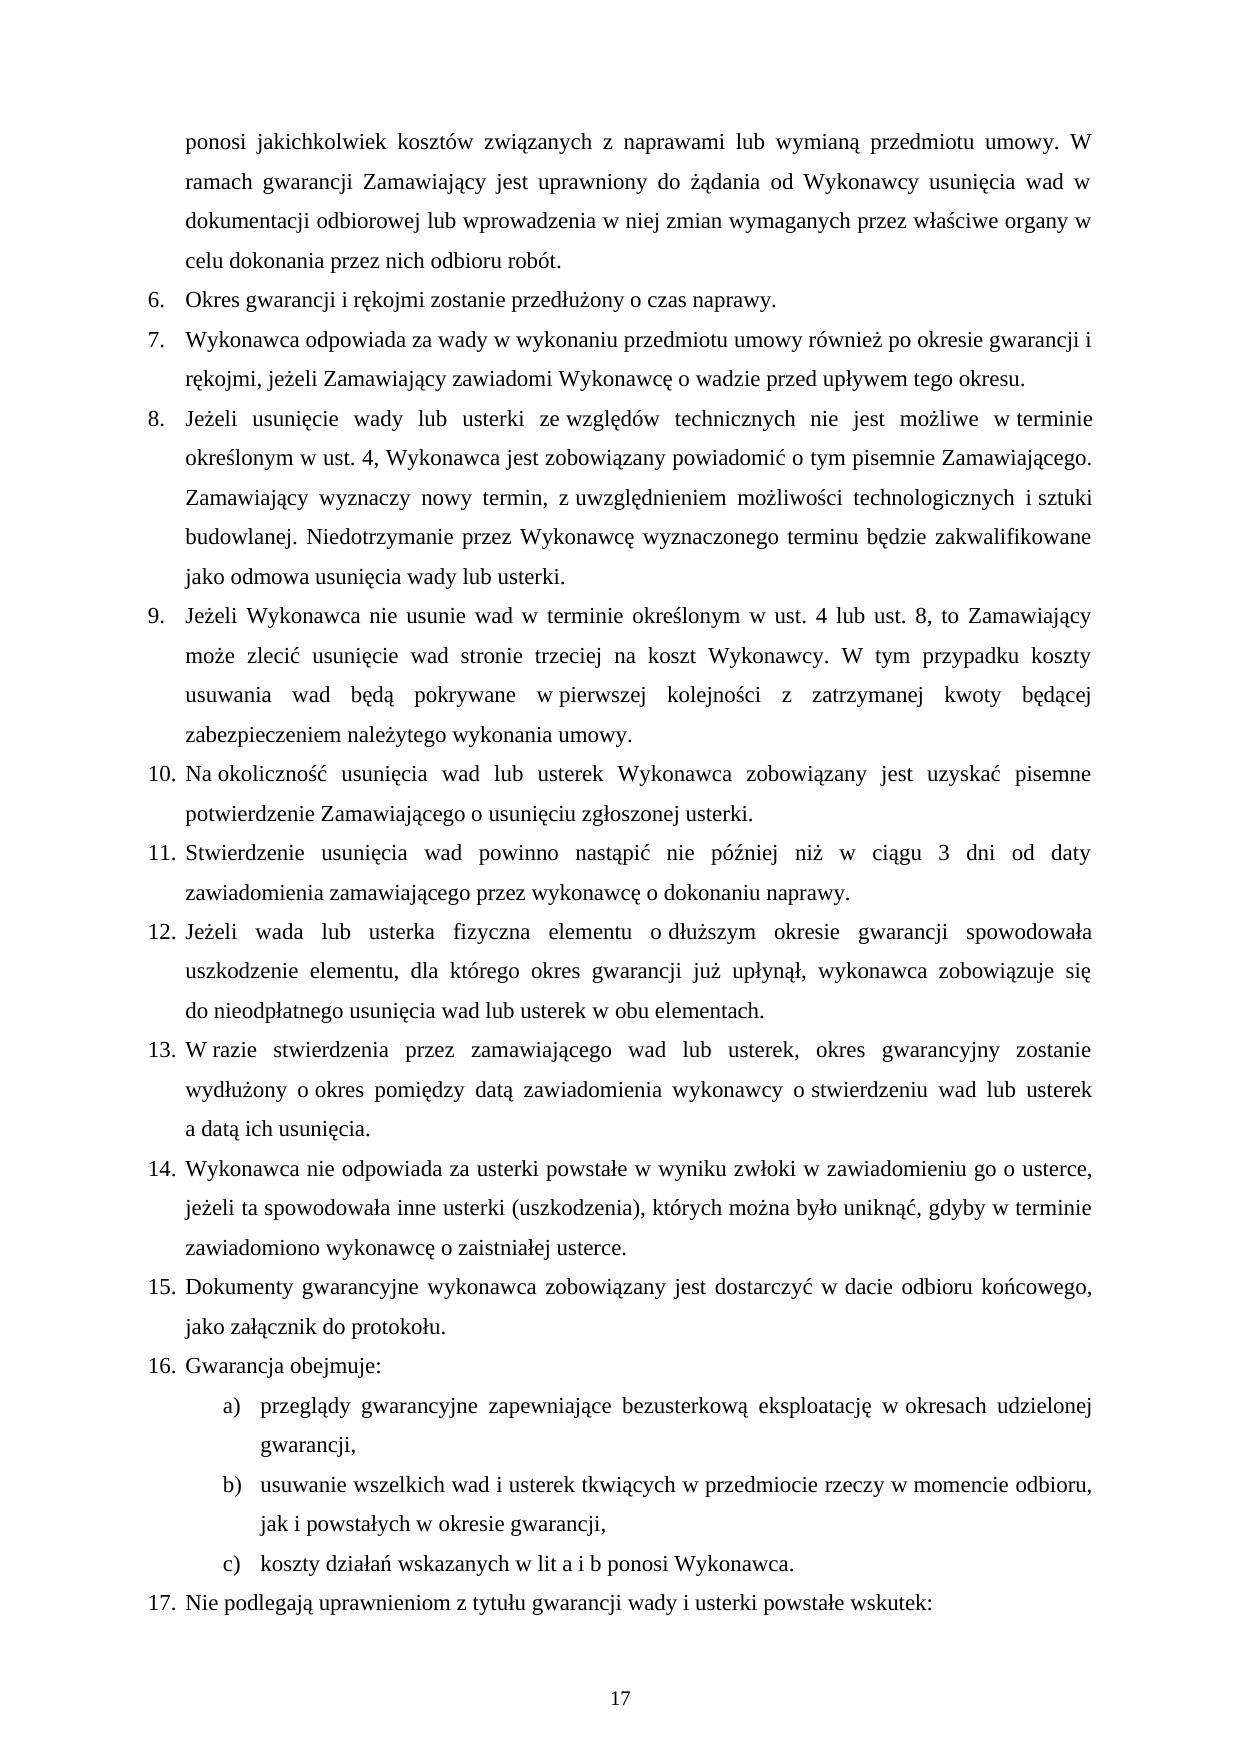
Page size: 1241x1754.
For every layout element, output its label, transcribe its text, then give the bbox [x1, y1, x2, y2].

list Stwierdzenie usunięcia wad powinno nastąpić nie później niż w ciągu 3 dni od daty zawiadomienia zamawiającego przez wykonawcę o dokonaniu naprawy. [148, 839, 1093, 905]
list Jeżeli wada lub usterka fizyczna elementu o dłuższym okresie gwarancji spowodowała uszkodzenie elementu, dla którego okres gwarancji już upłynął, wykonawca zobowiązuje się do nieodpłatnego usunięcia wad lub usterek w obu elementach. [148, 918, 1093, 1023]
list Jeżeli Wykonawca nie usunie wad w terminie określonym w ust. 4 lub ust. 8, to Zamawiający może zlecić usunięcie wad stronie trzeciej na koszt Wykonawcy. W tym przypadku koszty usuwania wad będą pokrywane w pierwszej kolejności z zatrzymanej kwoty będącej zabezpieczeniem należytego wykonania umowy. [148, 602, 1093, 747]
list usuwanie wszelkich wad i usterek tkwiących w przedmiocie rzeczy w momencie odbioru, jak i powstałych w okresie gwarancji, [223, 1471, 1093, 1537]
list koszty działań wskazanych w lit a i b ponosi Wykonawca. [223, 1550, 1093, 1576]
list Dokumenty gwarancyjne wykonawca zobowiązany jest dostarczyć w dacie odbioru końcowego, jako załącznik do protokołu. [148, 1273, 1093, 1339]
list przeglądy gwarancyjne zapewniające bezusterkową eksploatację w okresach udzielonej gwarancji, [223, 1392, 1093, 1458]
list W razie stwierdzenia przez zamawiającego wad lub usterek, okres gwarancyjny zostanie wydłużony o okres pomiędzy datą zawiadomienia wykonawcy o stwierdzeniu wad lub usterek a datą ich usunięcia. [148, 1036, 1093, 1142]
list Gwarancja obejmuje: [148, 1352, 1093, 1379]
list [148, 128, 1093, 273]
list Wykonawca nie odpowiada za usterki powstałe w wyniku zwłoki w zawiadomieniu go o usterce, jeżeli ta spowodowała inne usterki (uszkodzenia), których można było uniknąć, gdyby w terminie zawiadomiono wykonawcę o zaistniałej usterce. [148, 1155, 1093, 1260]
list Nie podlegają uprawnieniom z tytułu gwarancji wady i usterki powstałe wskutek: [148, 1589, 1093, 1616]
list Wykonawca odpowiada za wady w wykonaniu przedmiotu umowy również po okresie gwarancji i rękojmi, jeżeli Zamawiający zawiadomi Wykonawcę o wadzie przed upływem tego okresu. [148, 326, 1093, 392]
list Jeżeli usunięcie wady lub usterki ze względów technicznych nie jest możliwe w terminie określonym w ust. 4, Wykonawca jest zobowiązany powiadomić o tym pisemnie Zamawiającego. Zamawiający wyznaczy nowy termin, z uwzględnieniem możliwości technologicznych i sztuki budowlanej. Niedotrzymanie przez Wykonawcę wyznaczonego terminu będzie zakwalifikowane jako odmowa usunięcia wady lub usterki. [148, 405, 1093, 589]
list Na okoliczność usunięcia wad lub usterek Wykonawca zobowiązany jest uzyskać pisemne potwierdzenie Zamawiającego o usunięciu zgłoszonej usterki. [148, 760, 1093, 826]
list Okres gwarancji i rękojmi zostanie przedłużony o czas naprawy. [148, 286, 1093, 313]
